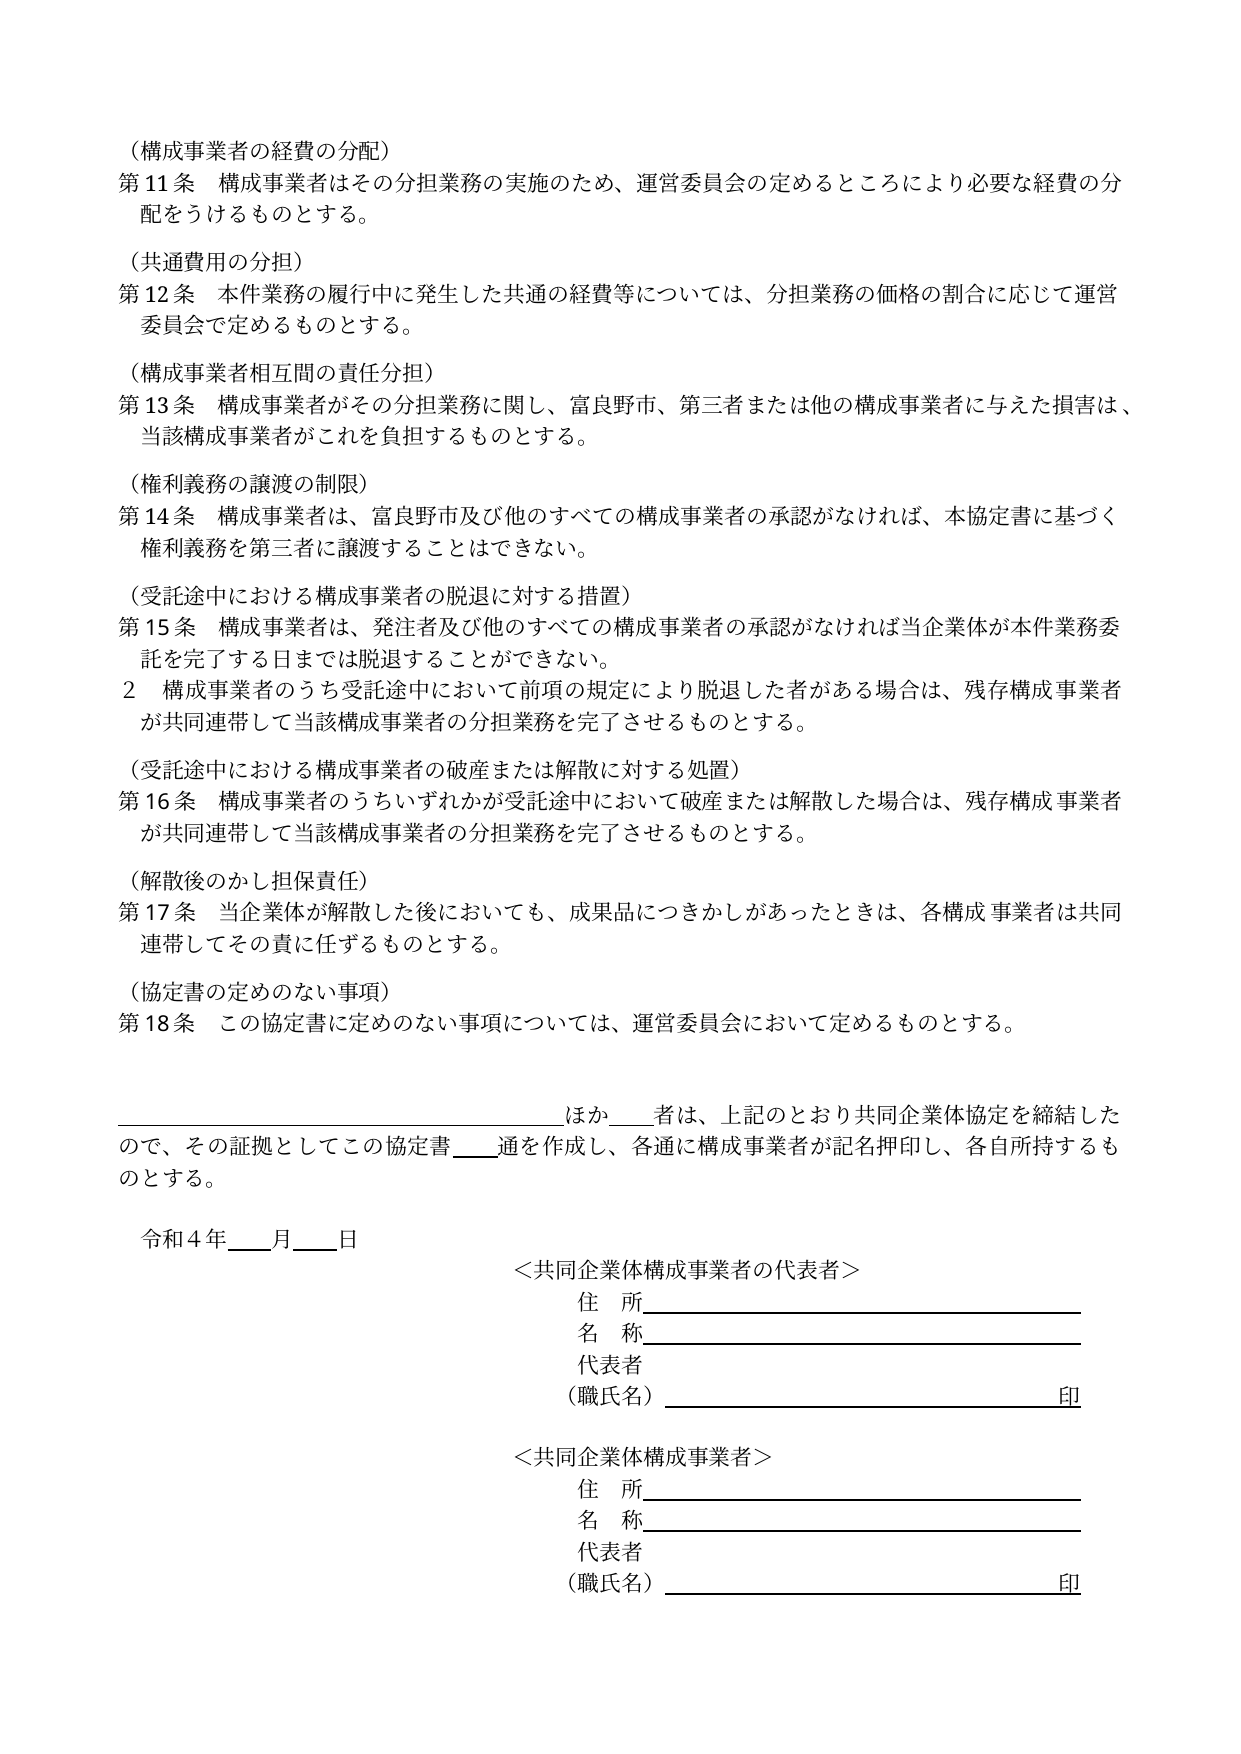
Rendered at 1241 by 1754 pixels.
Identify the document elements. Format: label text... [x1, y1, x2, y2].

text （権利義務の譲渡の制限） [118, 468, 1122, 499]
text 代表者 [118, 1348, 1122, 1379]
text （受託途中における構成事業者の破産または解散に対する処置） [118, 753, 1122, 784]
text 第12条 本件業務の履行中に発生した共通の経費等については、分担業務の価格の割合に応じて運営委員会で定めるものとする。 [118, 277, 1122, 340]
text 住 所 [118, 1285, 1122, 1316]
text ＜共同企業体構成事業者の代表者＞ [118, 1253, 1122, 1285]
text 名 称 [118, 1503, 1122, 1535]
text ほか 者は、上記のとおり共同企業体協定を締結したので、その証拠としてこの協定書 通を作成し、各通に構成事業者が記名押印し、各自所持するものとする。 [118, 1098, 1122, 1192]
text （協定書の定めのない事項） [118, 975, 1122, 1007]
text 令和４年 月 日 [118, 1222, 1122, 1253]
text 第15条 構成事業者は、発注者及び他のすべての構成事業者の承認がなければ当企業体が本件業務委託を完了する日までは脱退することができない。 [118, 610, 1122, 673]
text 第17条 当企業体が解散した後においても、成果品につきかしがあったときは、各構成事業者は共同連帯してその責に任ずるものとする。 [118, 896, 1122, 958]
text ２ 構成事業者のうち受託途中において前項の規定により脱退した者がある場合は、残存構成事業者が共同連帯して当該構成事業者の分担業務を完了させるものとする。 [118, 673, 1122, 736]
text 第13条 構成事業者がその分担業務に関し、富良野市、第三者または他の構成事業者に与えた損害は、当該構成事業者がこれを負担するものとする。 [118, 388, 1122, 451]
text 住 所 [118, 1472, 1122, 1503]
text 第11条 構成事業者はその分担業務の実施のため、運営委員会の定めるところにより必要な経費の分配をうけるものとする。 [118, 166, 1122, 229]
text 名 称 [118, 1316, 1122, 1348]
text （構成事業者の経費の分配） [118, 134, 1122, 166]
text （受託途中における構成事業者の脱退に対する措置） [118, 579, 1122, 610]
text （解散後のかし担保責任） [118, 864, 1122, 896]
text 代表者 [118, 1535, 1122, 1566]
text （構成事業者相互間の責任分担） [118, 357, 1122, 388]
text （共通費用の分担） [118, 245, 1122, 277]
text （職氏名） 印 [118, 1566, 1122, 1598]
text 第16条 構成事業者のうちいずれかが受託途中において破産または解散した場合は、残存構成事業者が共同連帯して当該構成事業者の分担業務を完了させるものとする。 [118, 784, 1122, 847]
text ＜共同企業体構成事業者＞ [118, 1441, 1122, 1472]
text （職氏名） 印 [118, 1379, 1122, 1411]
text 第14条 構成事業者は、富良野市及び他のすべての構成事業者の承認がなければ、本協定書に基づく権利義務を第三者に譲渡することはできない。 [118, 499, 1122, 562]
text 第18条 この協定書に定めのない事項については、運営委員会において定めるものとする。 [118, 1007, 1122, 1038]
